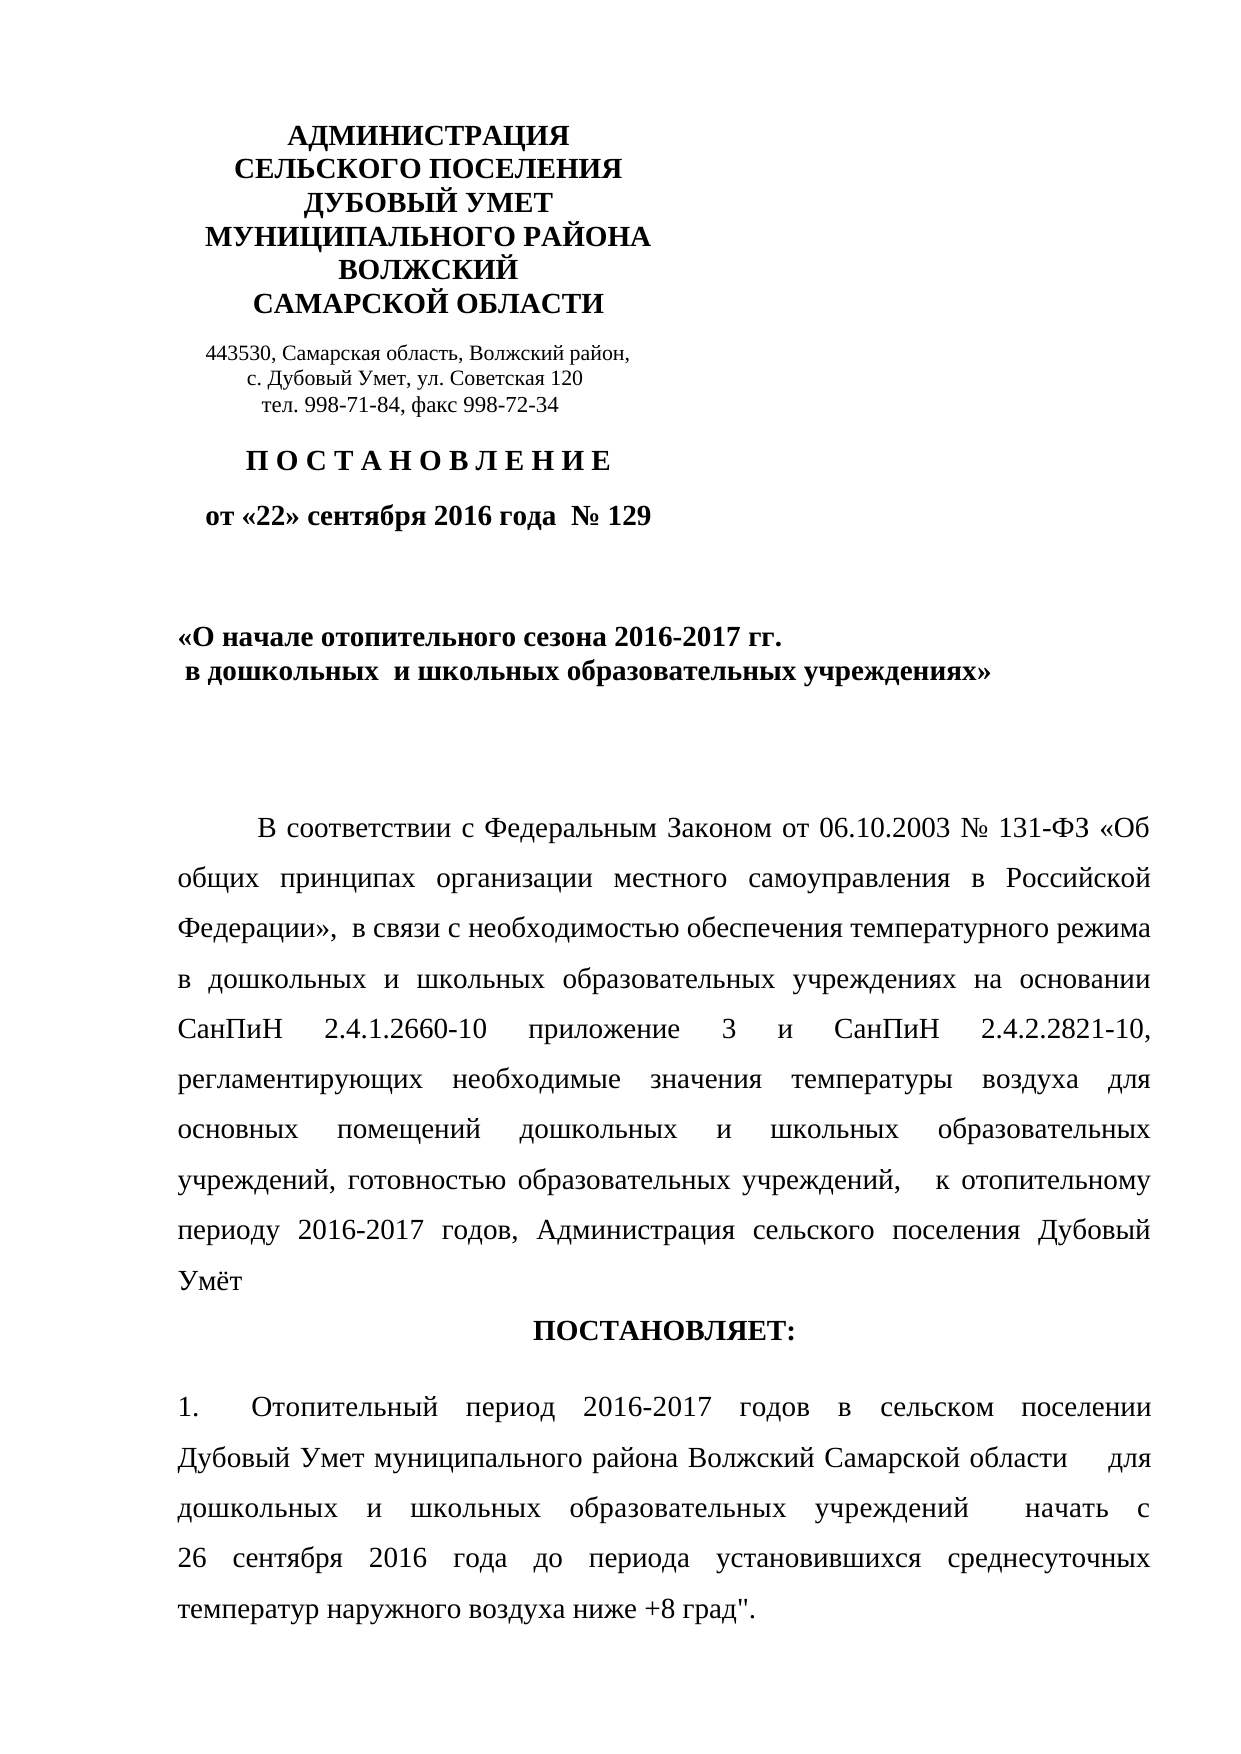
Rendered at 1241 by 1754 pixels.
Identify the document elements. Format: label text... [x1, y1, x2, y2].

text с. Дубовый Умет, ул. Советская 120 [148, 365, 650, 391]
text ПОСТАНОВЛЯЕТ: [177, 1313, 1152, 1346]
text в дошкольных и школьных образовательных учреждениях» [177, 653, 1004, 686]
text П О С Т А Н О В Л Е Н И Е [177, 443, 679, 477]
text АДМИНИСТРАЦИЯ СЕЛЬСКОГО ПОСЕЛЕНИЯ ДУБОВЫЙ УМЕТ МУНИЦИПАЛЬНОГО РАЙОНА ВОЛЖСКИЙ САМАРСКОЙ ОБЛАСТИ [177, 118, 679, 319]
text «О начале отопительного сезона 2016-2017 гг. [177, 619, 1004, 653]
text В соответствии с Федеральным Законом от 06.10.2003 № 131-ФЗ «Об общих принципах организации местного самоуправления в Российской Федерации», в связи с необходимостью обеспечения температурного режима в дошкольных и школьных образовательных учреждениях на основании СанПиН 2.4.1.2660-10 приложение 3 и СанПиН 2.4.2.2821-10, регламентирующих необходимые значения температуры воздуха для основных помещений дошкольных и школьных образовательных учреждений, готовностью образовательных учреждений, к отопительному периоду 2016-2017 годов, Администрация сельского поселения Дубовый Умёт [177, 810, 1152, 1296]
text тел. 998-71-84, факс 998-72-34 [148, 391, 650, 417]
text 443530, Самарская область, Волжский район, [148, 340, 650, 365]
list Отопительный период 2016-2017 годов в сельском поселении Дубовый Умет муниципального района Волжский Самарской области для дошкольных и школьных образовательных учреждений начать с 26 сентября 2016 года до периода установившихся среднесуточных температур наружного воздуха ниже +8 град". [177, 1389, 1152, 1624]
text от «22» сентября 2016 года № 129 [177, 498, 679, 531]
